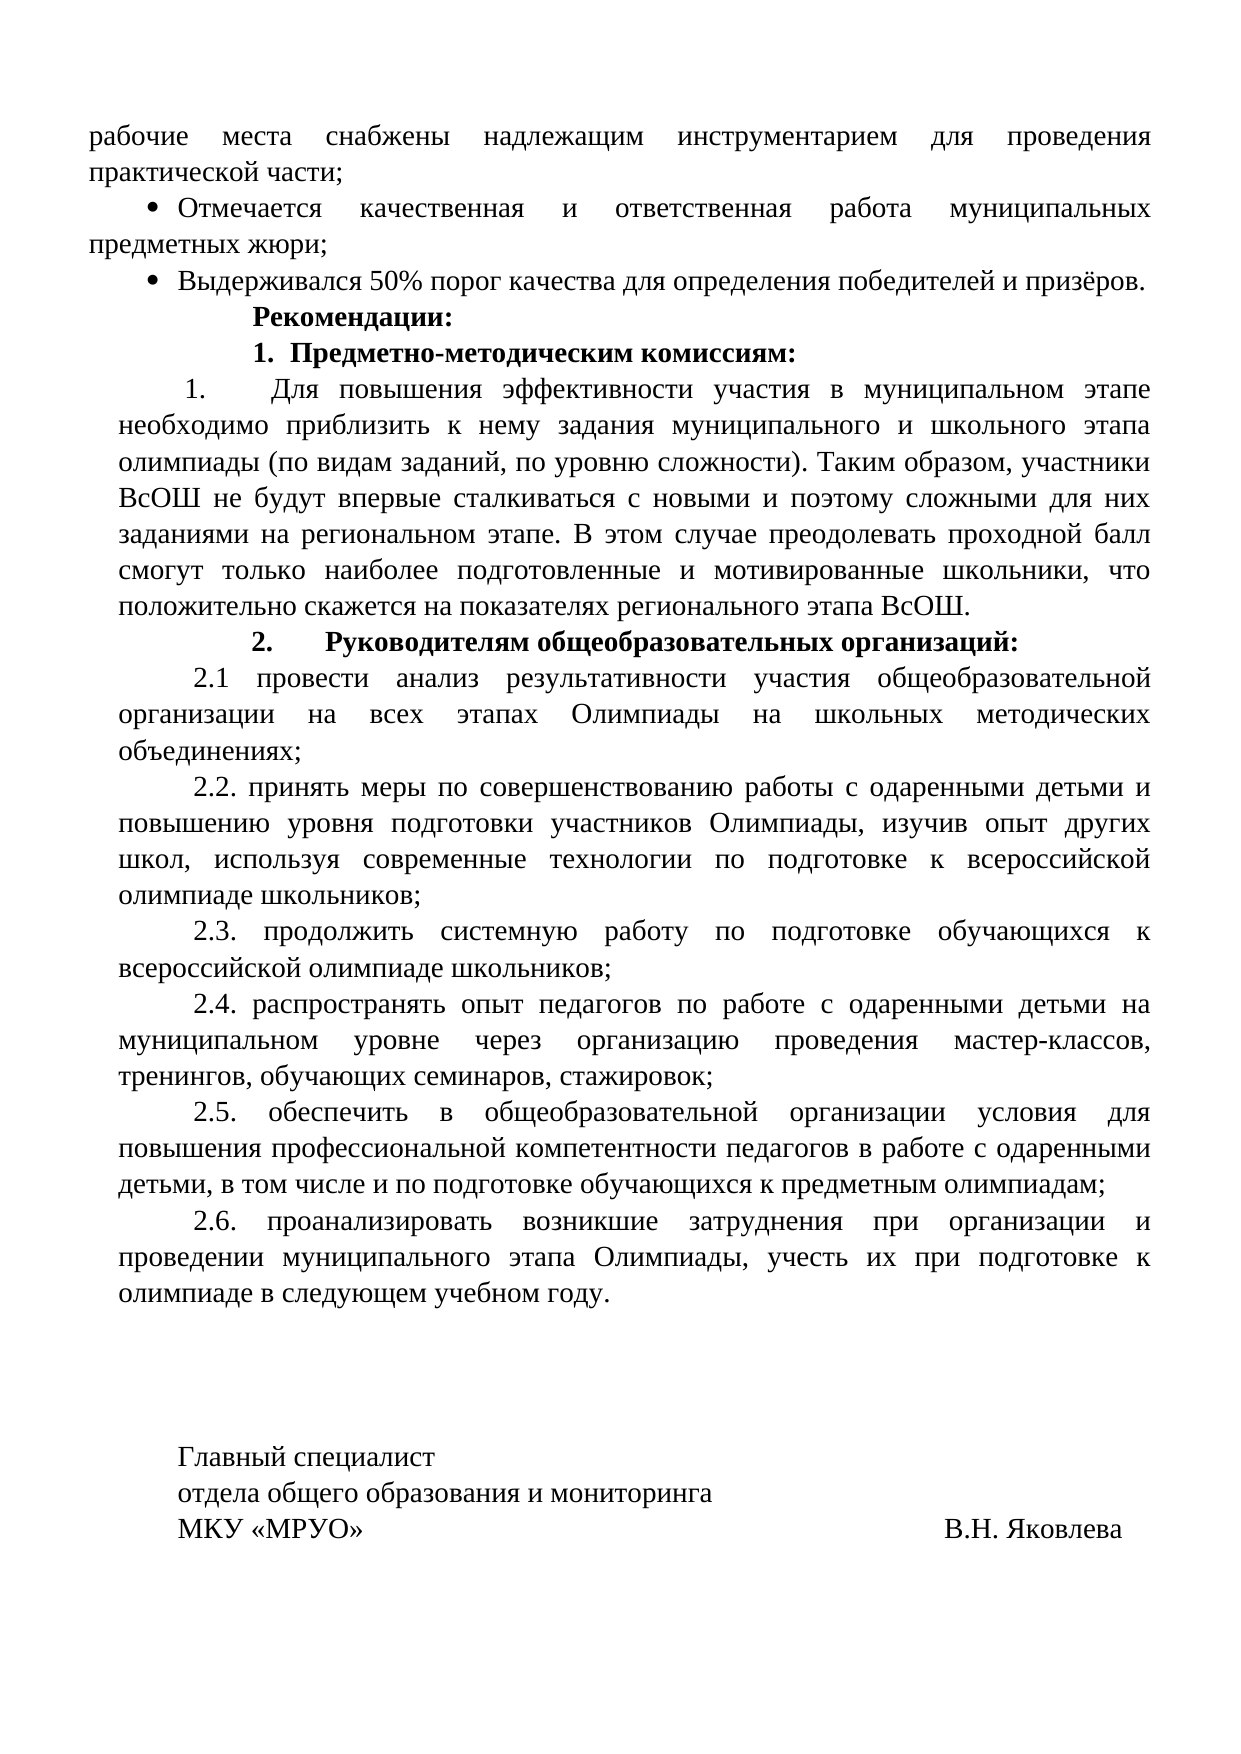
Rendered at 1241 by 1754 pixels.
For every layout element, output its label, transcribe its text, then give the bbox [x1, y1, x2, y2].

list Для повышения эффективности участия в муниципальном этапе необходимо приблизить к нему задания муниципального и школьного этапа олимпиады (по видам заданий, по уровню сложности). Таким образом, участники ВсОШ не будут впервые сталкиваться с новыми и поэтому сложными для них заданиями на региональном этапе. В этом случае преодолевать проходной балл смогут только наиболее подготовленные и мотивированные школьники, что положительно скажется на показателях регионального этапа ВсОШ. [118, 371, 1152, 622]
text отдела общего образования и мониторинга [177, 1475, 1152, 1508]
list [88, 118, 1152, 188]
list 2.5. обеспечить в общеобразовательной организации условия для повышения профессиональной компетентности педагогов в работе с одаренными детьми, в том числе и по подготовке обучающихся к предметным олимпиадам; [118, 1094, 1152, 1200]
list 2.2. принять меры по совершенствованию работы с одаренными детьми и повышению уровня подготовки участников Олимпиады, изучив опыт других школ, используя современные технологии по подготовке к всероссийской олимпиаде школьников; [118, 769, 1152, 911]
list 2.1 провести анализ результативности участия общеобразовательной организации на всех этапах Олимпиады на школьных методических объединениях; [118, 661, 1152, 766]
list Отмечается качественная и ответственная работа муниципальных предметных жюри; [88, 190, 1152, 260]
list 2.3. продолжить системную работу по подготовке обучающихся к всероссийской олимпиаде школьников; [118, 913, 1152, 983]
list Рекомендации: [252, 299, 1152, 333]
list 2.4. распространять опыт педагогов по работе с одаренными детьми на муниципальном уровне через организацию проведения мастер-классов, тренингов, обучающих семинаров, стажировок; [118, 986, 1152, 1092]
text Главный специалист [177, 1439, 1152, 1472]
list Выдерживался 50% порог качества для определения победителей и призёров. [88, 263, 1152, 296]
text МКУ «МРУО» В.Н. Яковлева [177, 1511, 1152, 1544]
list Предметно-методическим комиссиям: [252, 335, 1152, 369]
list 2.6. проанализировать возникшие затруднения при организации и проведении муниципального этапа Олимпиады, учесть их при подготовке к олимпиаде в следующем учебном году. [118, 1203, 1152, 1308]
list Руководителям общеобразовательных организаций: [118, 624, 1152, 658]
